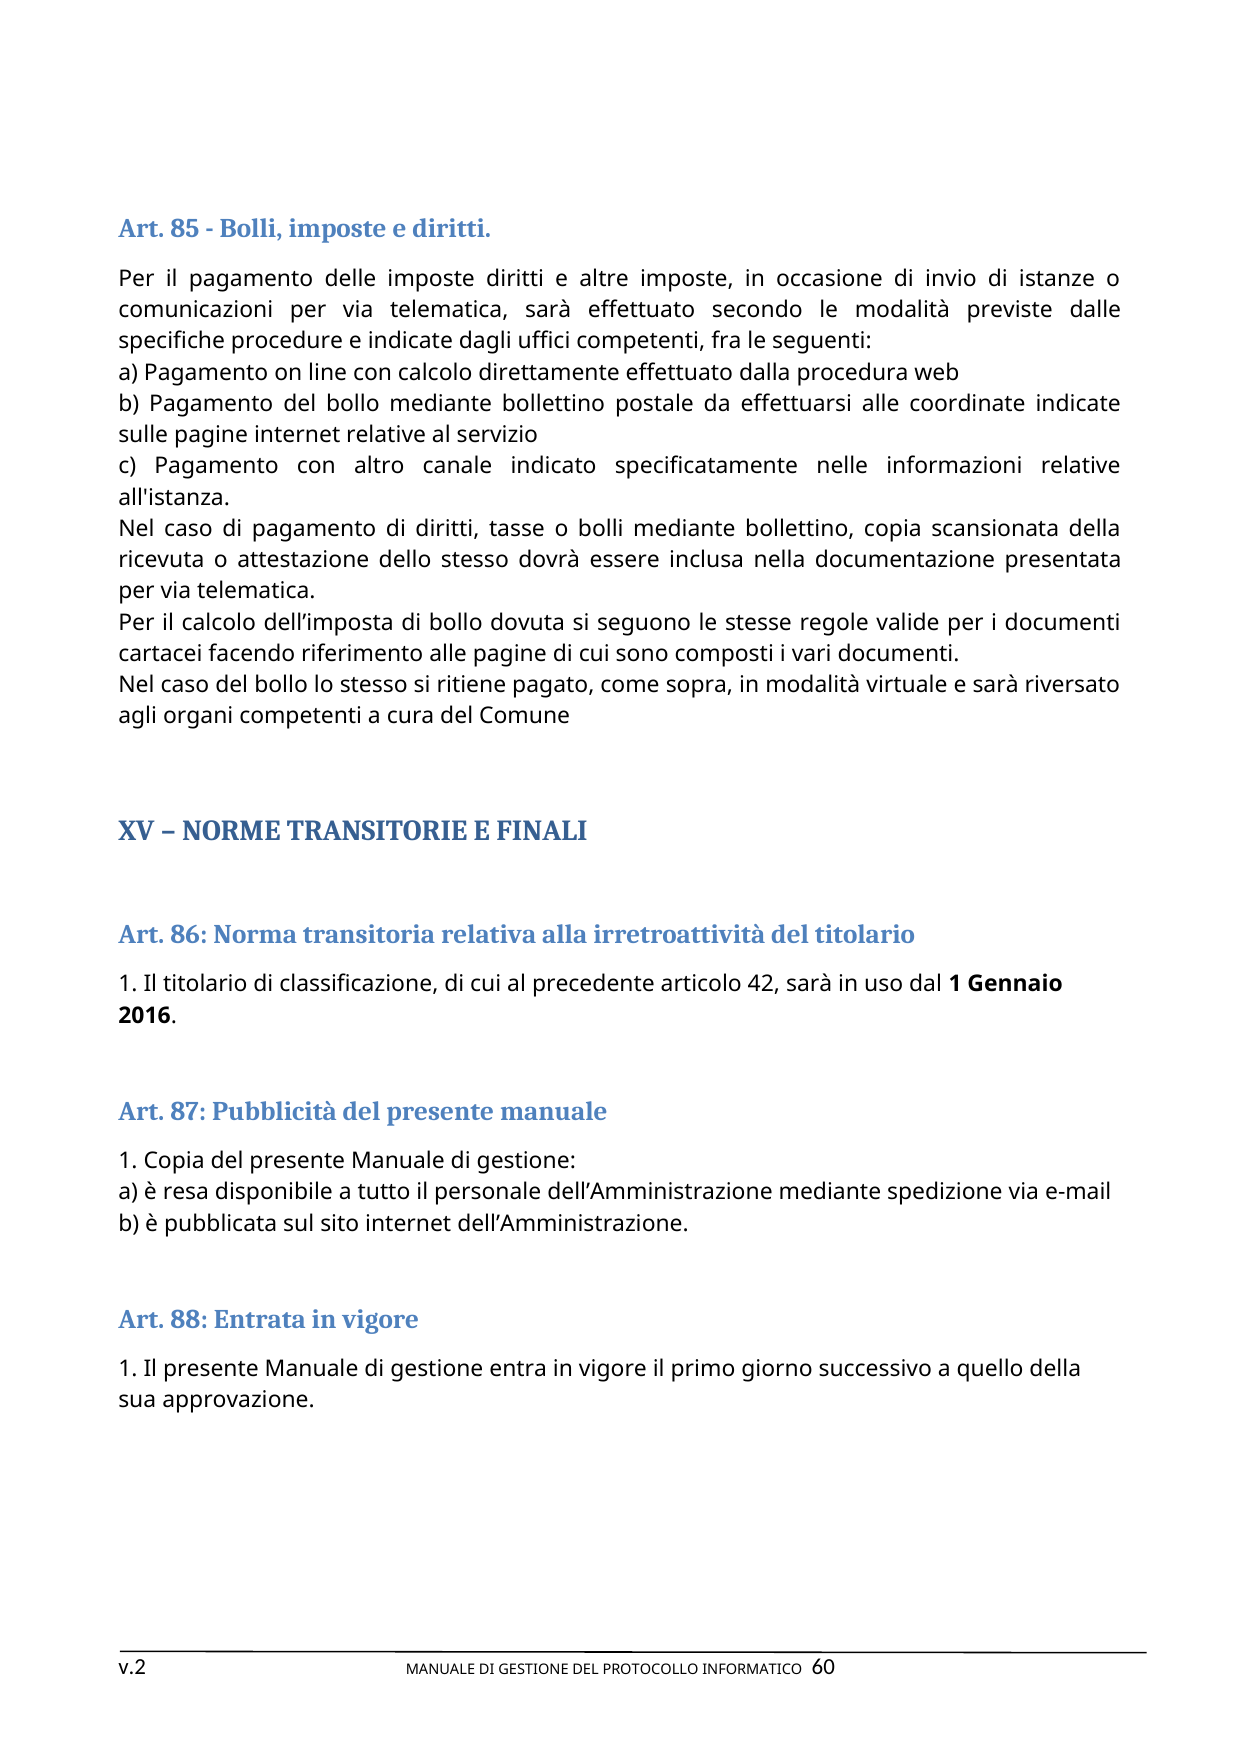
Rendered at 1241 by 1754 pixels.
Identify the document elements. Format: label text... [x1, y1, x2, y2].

subtitle XV – NORME TRANSITORIE E FINALI [118, 814, 1122, 848]
subtitle Art. 85 - Bolli, imposte e diritti. [118, 213, 1122, 245]
subtitle Art. 86: Norma transitoria relativa alla irretroattività del titolario [118, 919, 1122, 950]
text c) Pagamento con altro canale indicato specificatamente nelle informazioni relative all'istanza. [118, 449, 1122, 512]
text 1. Il titolario di classificazione, di cui al precedente articolo 42, sarà in uso dal 1 Gennaio 2016. [118, 967, 1122, 1030]
text Nel caso del bollo lo stesso si ritiene pagato, come sopra, in modalità virtuale e sarà riversato agli organi competenti a cura del Comune [118, 668, 1122, 731]
text Per il pagamento delle imposte diritti e altre imposte, in occasione di invio di istanze o comunicazioni per via telematica, sarà effettuato secondo le modalità previste dalle specifiche procedure e indicate dagli uffici competenti, fra le seguenti: [118, 262, 1122, 356]
text Per il calcolo dell’imposta di bollo dovuta si seguono le stesse regole valide per i documenti cartacei facendo riferimento alle pagine di cui sono composti i vari documenti. [118, 606, 1122, 668]
text a) è resa disponibile a tutto il personale dell’Amministrazione mediante spedizione via e-mail [118, 1175, 1122, 1206]
text Nel caso di pagamento di diritti, tasse o bolli mediante bollettino, copia scansionata della ricevuta o attestazione dello stesso dovrà essere inclusa nella documentazione presentata per via telematica. [118, 512, 1122, 606]
text 1. Copia del presente Manuale di gestione: [118, 1144, 1122, 1175]
subtitle Art. 88: Entrata in vigore [118, 1304, 1122, 1335]
text b) Pagamento del bollo mediante bollettino postale da effettuarsi alle coordinate indicate sulle pagine internet relative al servizio [118, 387, 1122, 449]
subtitle Art. 87: Pubblicità del presente manuale [118, 1096, 1122, 1127]
text a) Pagamento on line con calcolo direttamente effettuato dalla procedura web [118, 356, 1122, 387]
text 1. Il presente Manuale di gestione entra in vigore il primo giorno successivo a quello della sua approvazione. [118, 1352, 1122, 1414]
text b) è pubblicata sul sito internet dell’Amministrazione. [118, 1206, 1122, 1238]
